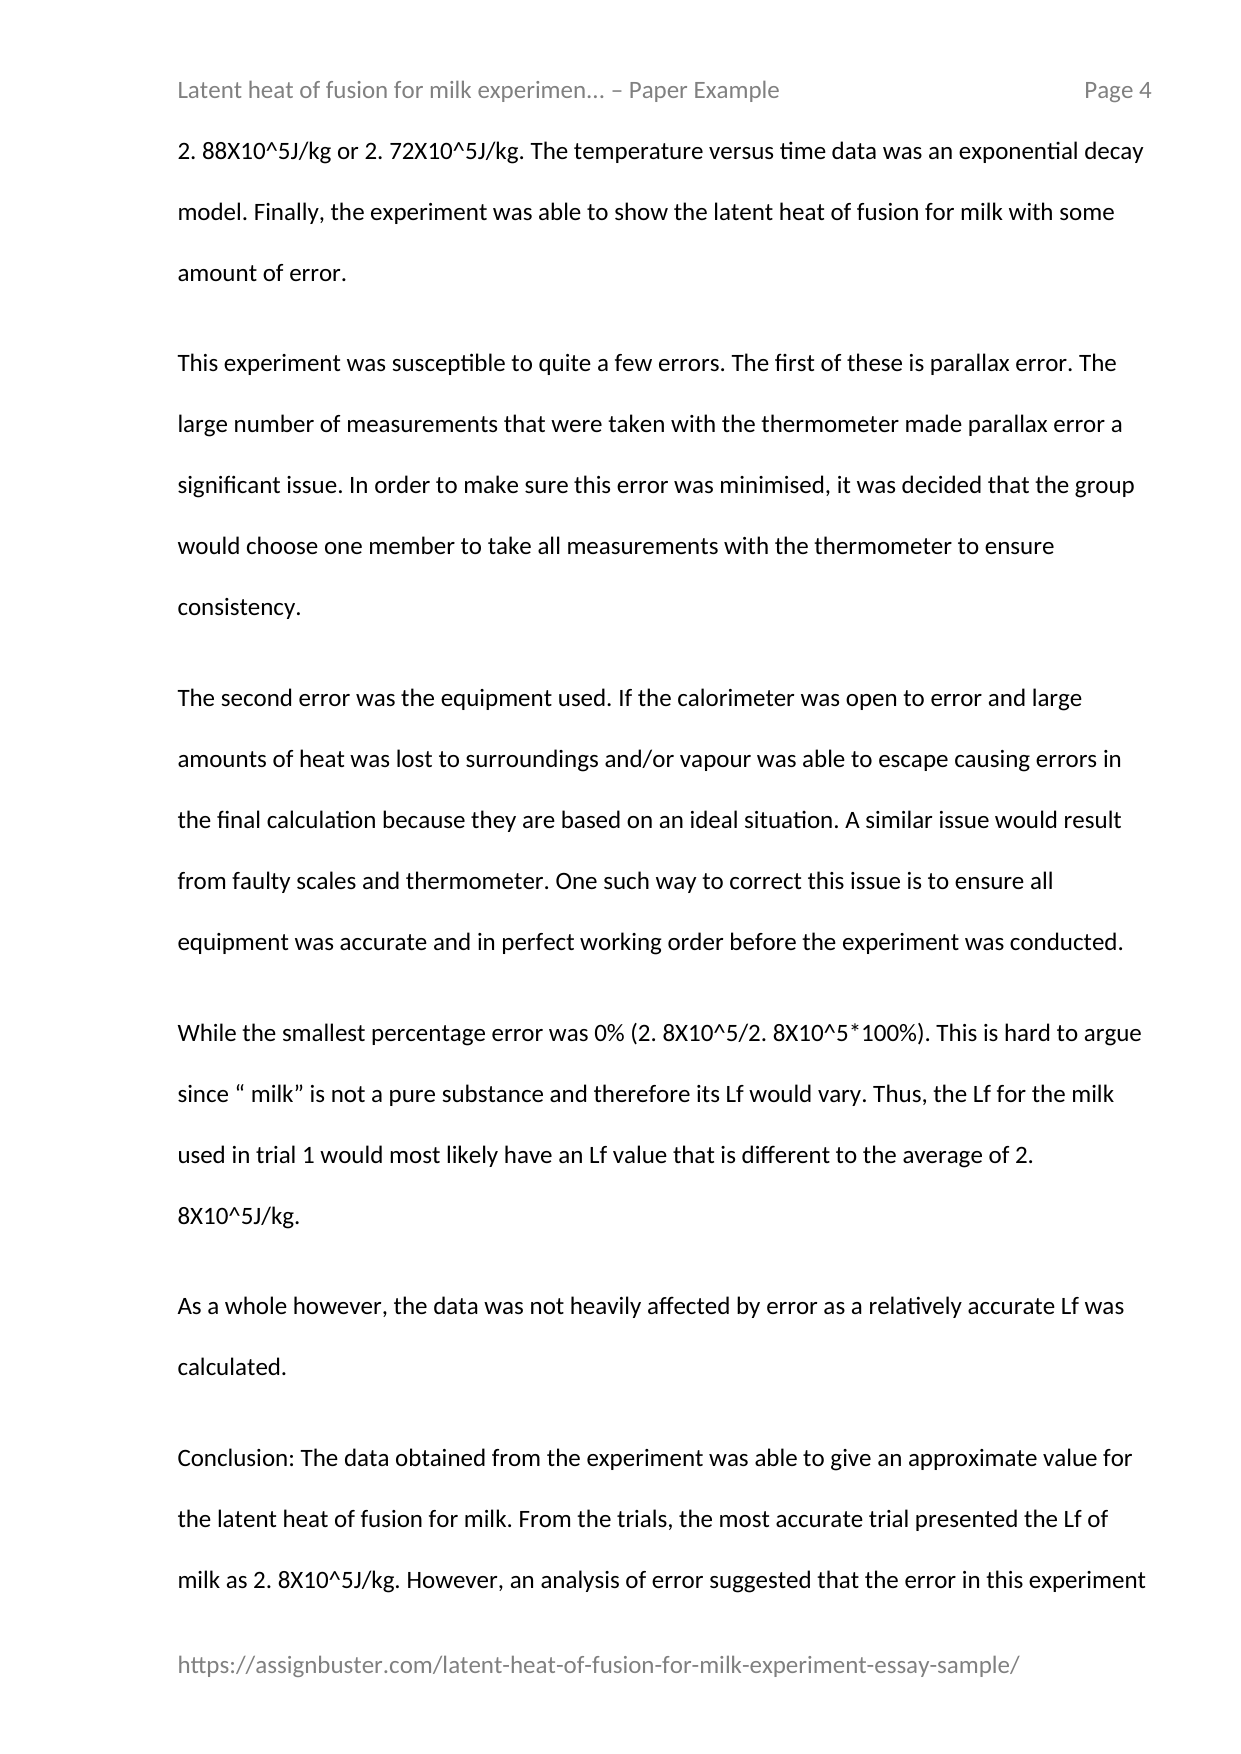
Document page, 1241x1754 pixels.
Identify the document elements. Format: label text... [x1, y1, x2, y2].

text The second error was the equipment used. If the calorimeter was open to error and large amounts of heat was lost to surroundings and/or vapour was able to escape causing errors in the final calculation because they are based on an ideal situation. A similar issue would result from faulty scales and thermometer. One such way to correct this issue is to ensure all equipment was accurate and in perfect working order before the experiment was conducted. [177, 682, 1152, 957]
text While the smallest percentage error was 0% (2. 8X10^5/2. 8X10^5*100%). This is hard to argue since “ milk” is not a pure substance and therefore its Lf would vary. Thus, the Lf for the milk used in trial 1 would most likely have an Lf value that is different to the average of 2. 8X10^5J/kg. [177, 1017, 1152, 1230]
text This experiment was susceptible to quite a few errors. The first of these is parallax error. The large number of measurements that were taken with the thermometer made parallax error a significant issue. In order to make sure this error was minimised, it was decided that the group would choose one member to take all measurements with the thermometer to ensure consistency. [177, 347, 1152, 622]
text As a whole however, the data was not heavily affected by error as a relatively accurate Lf was calculated. [177, 1290, 1152, 1382]
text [177, 135, 1152, 287]
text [177, 1442, 1152, 1594]
